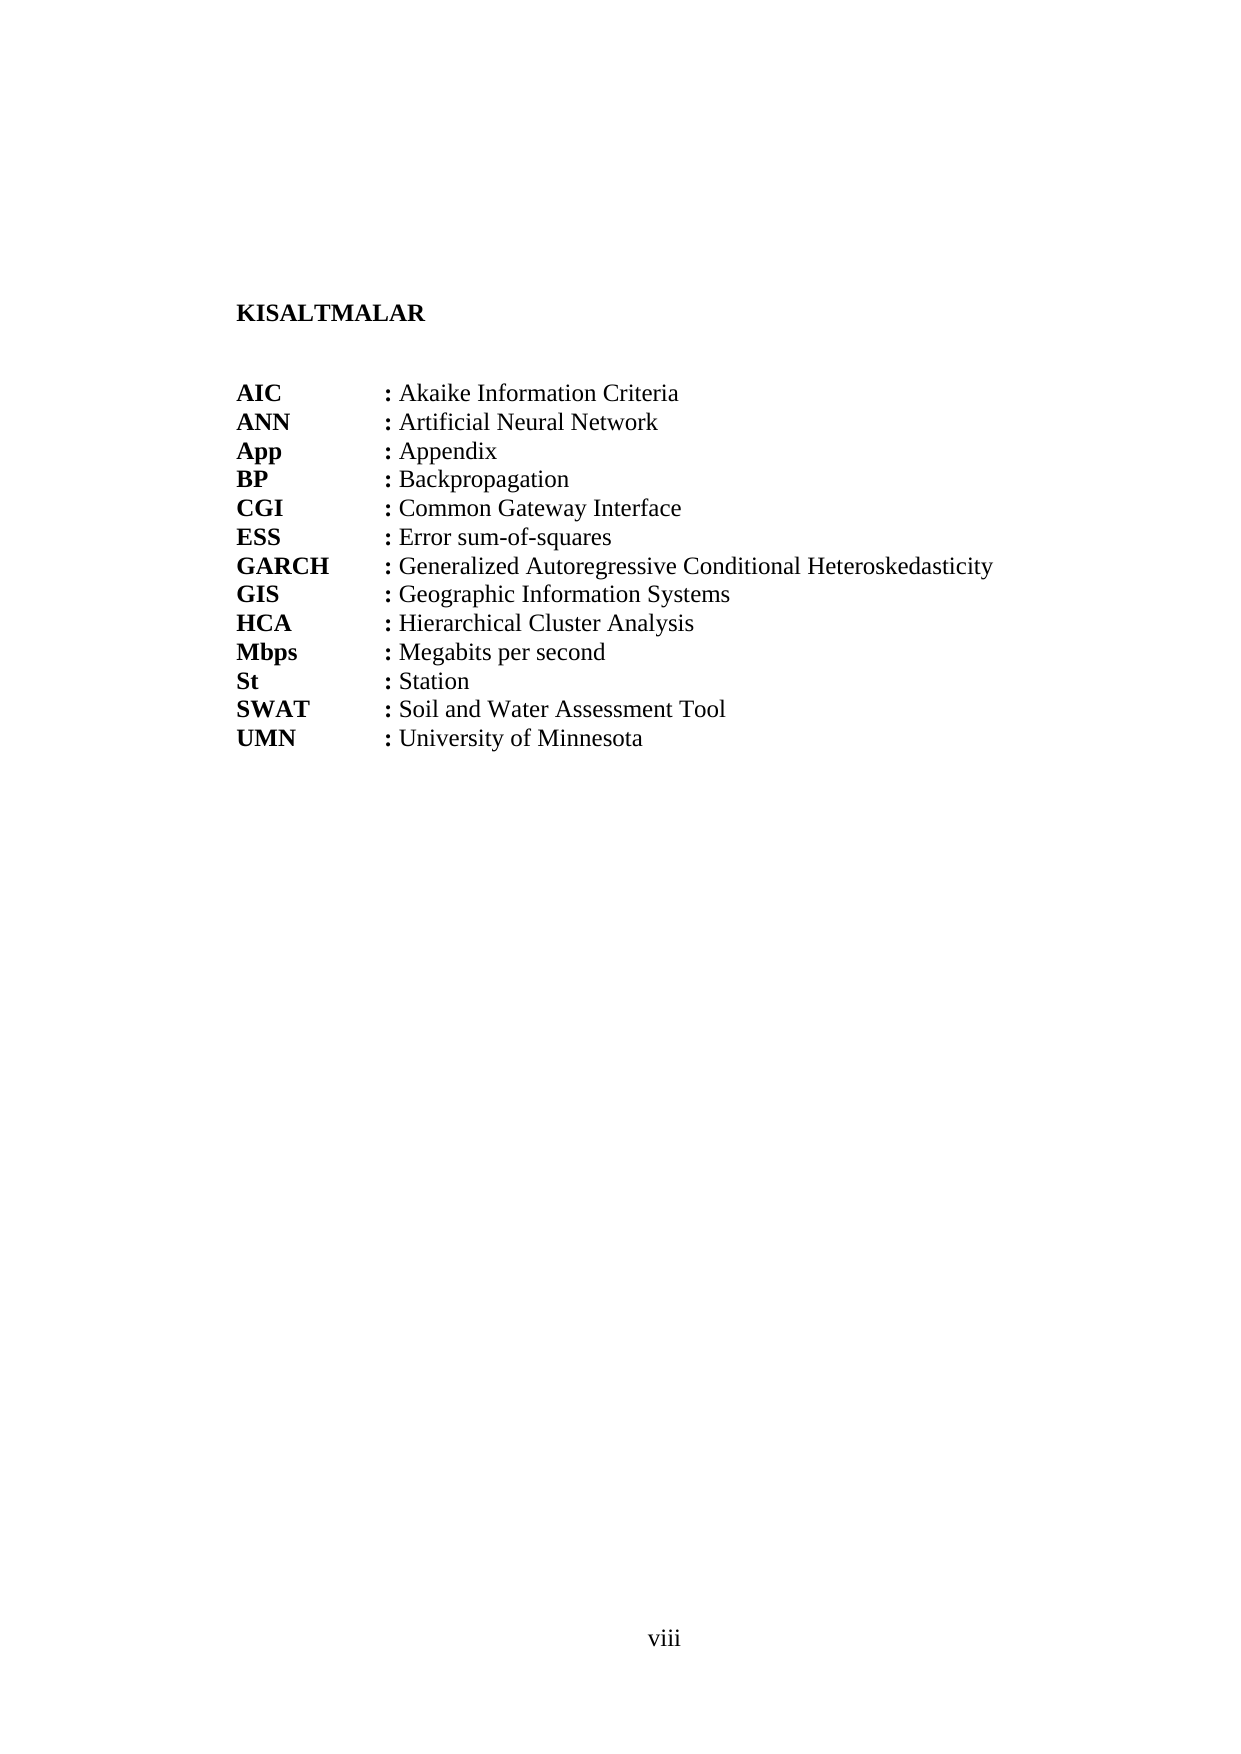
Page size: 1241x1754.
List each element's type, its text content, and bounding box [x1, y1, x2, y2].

text GIS : Geographic Information Systems [236, 579, 1092, 608]
text CGI : Common Gateway Interface [236, 493, 1092, 522]
text App : Appendix [236, 436, 1092, 464]
text BP : Backpropagation [236, 464, 1092, 493]
text GARCH : Generalized Autoregressive Conditional Heteroskedasticity [236, 551, 1092, 579]
text AIC : Akaike Information Criteria [236, 378, 1092, 407]
text SWAT : Soil and Water Assessment Tool [236, 694, 1092, 723]
text ESS : Error sum-of-squares [236, 522, 1092, 551]
text ANN : Artificial Neural Network [236, 407, 1092, 436]
list KISALTMALAR [236, 298, 1092, 326]
text St : Station [236, 666, 1092, 694]
text UMN : University of Minnesota [236, 723, 1092, 752]
text HCA : Hierarchical Cluster Analysis [236, 608, 1092, 637]
text Mbps : Megabits per second [236, 637, 1092, 666]
